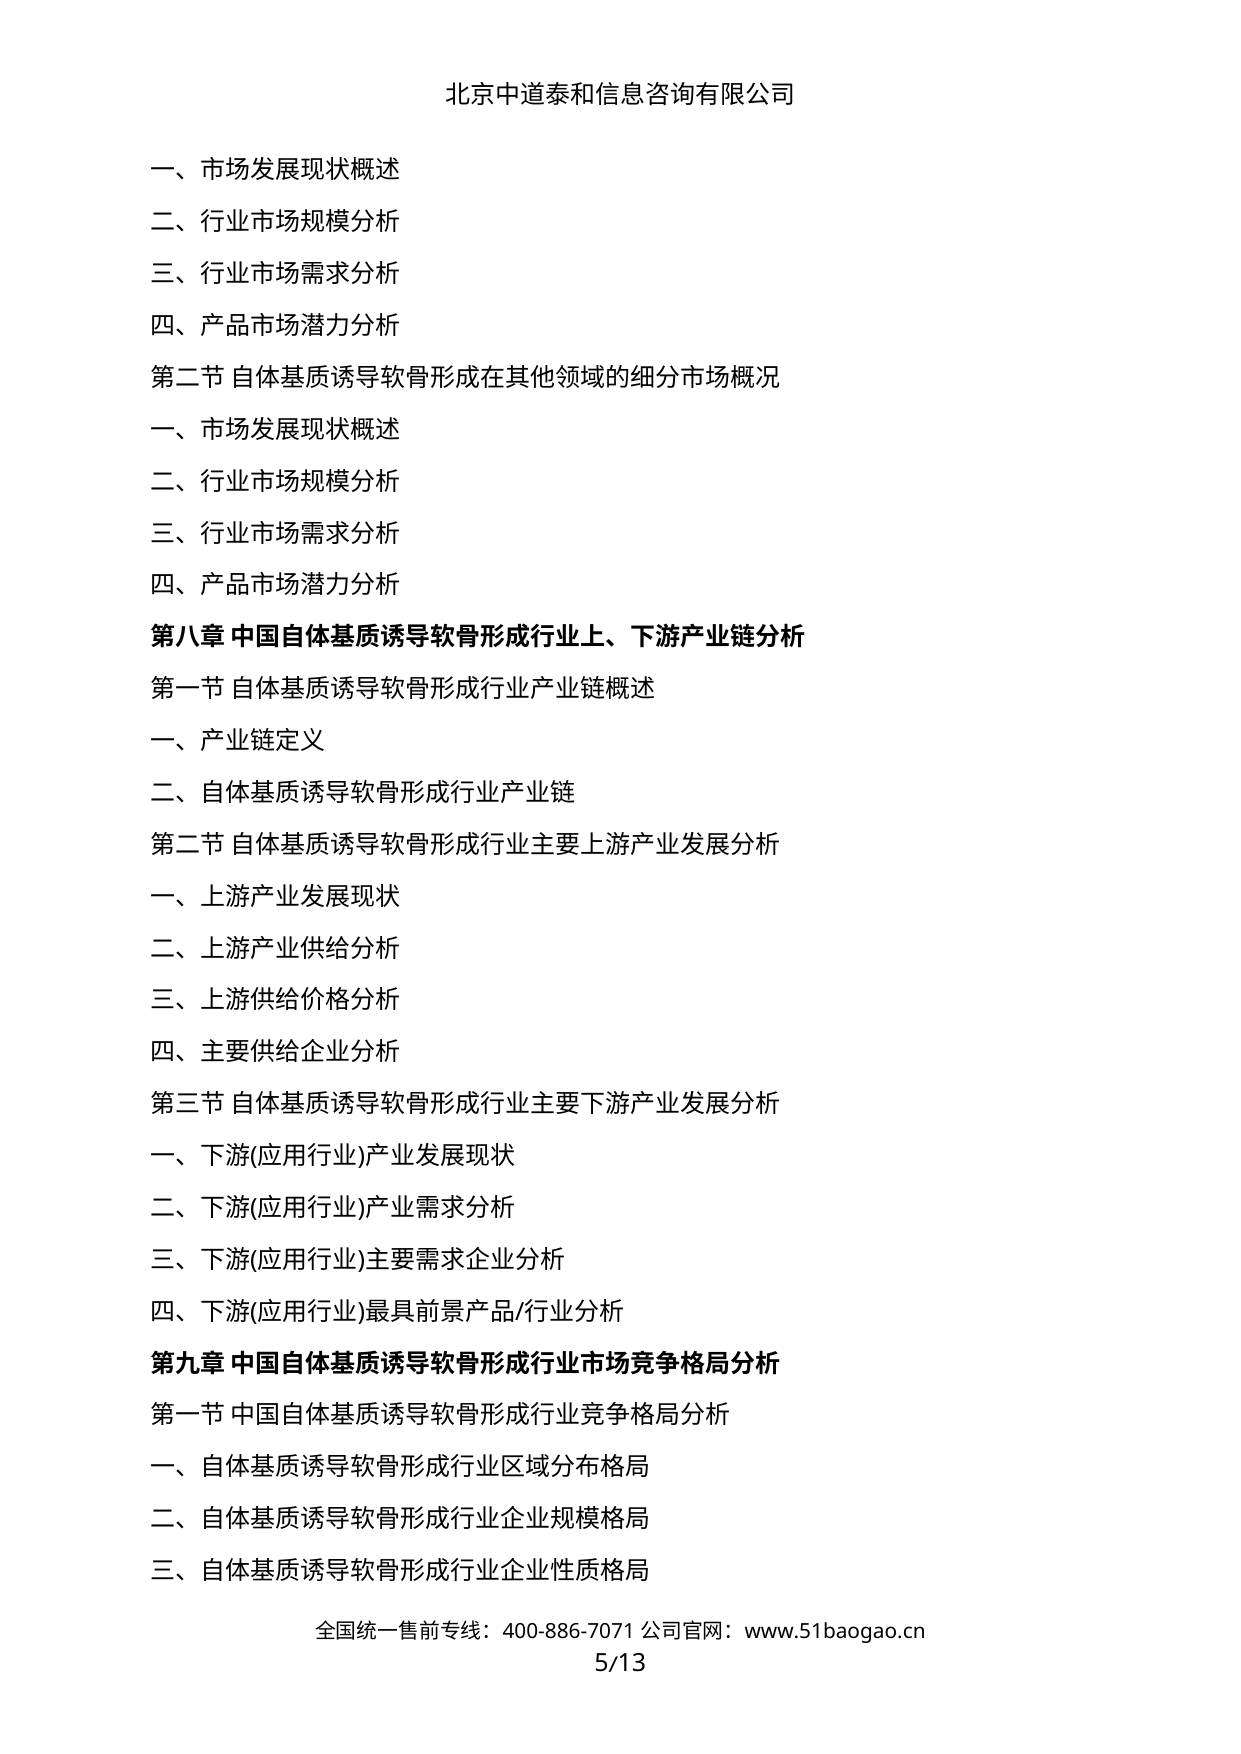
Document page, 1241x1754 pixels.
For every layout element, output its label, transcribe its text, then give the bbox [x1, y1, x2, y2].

text 第二节 自体基质诱导软骨形成在其他领域的细分市场概况 [150, 357, 1090, 394]
text 三、行业市场需求分析 [150, 254, 1090, 290]
text 一、产业链定义 [150, 721, 1090, 757]
text 三、行业市场需求分析 [150, 513, 1090, 549]
text 三、自体基质诱导软骨形成行业企业性质格局 [150, 1551, 1090, 1587]
text 第二节 自体基质诱导软骨形成行业主要上游产业发展分析 [150, 824, 1090, 861]
text 二、行业市场规模分析 [150, 202, 1090, 238]
text 一、下游(应用行业)产业发展现状 [150, 1136, 1090, 1172]
text 第八章 中国自体基质诱导软骨形成行业上、下游产业链分析 [150, 617, 1090, 653]
text 二、行业市场规模分析 [150, 461, 1090, 497]
text 一、市场发展现状概述 [150, 150, 1090, 186]
text 第九章 中国自体基质诱导软骨形成行业市场竞争格局分析 [150, 1343, 1090, 1379]
text 二、下游(应用行业)产业需求分析 [150, 1187, 1090, 1224]
text 四、产品市场潜力分析 [150, 306, 1090, 342]
text 二、自体基质诱导软骨形成行业产业链 [150, 772, 1090, 809]
text 一、上游产业发展现状 [150, 876, 1090, 912]
text 第三节 自体基质诱导软骨形成行业主要下游产业发展分析 [150, 1084, 1090, 1120]
text 四、下游(应用行业)最具前景产品/行业分析 [150, 1291, 1090, 1327]
text 一、自体基质诱导软骨形成行业区域分布格局 [150, 1447, 1090, 1483]
text 二、上游产业供给分析 [150, 928, 1090, 964]
text 三、上游供给价格分析 [150, 980, 1090, 1016]
text 四、产品市场潜力分析 [150, 565, 1090, 601]
text 第一节 自体基质诱导软骨形成行业产业链概述 [150, 669, 1090, 705]
text 三、下游(应用行业)主要需求企业分析 [150, 1239, 1090, 1276]
text 四、主要供给企业分析 [150, 1032, 1090, 1068]
text 二、自体基质诱导软骨形成行业企业规模格局 [150, 1499, 1090, 1535]
text 一、市场发展现状概述 [150, 409, 1090, 446]
text 第一节 中国自体基质诱导软骨形成行业竞争格局分析 [150, 1395, 1090, 1431]
